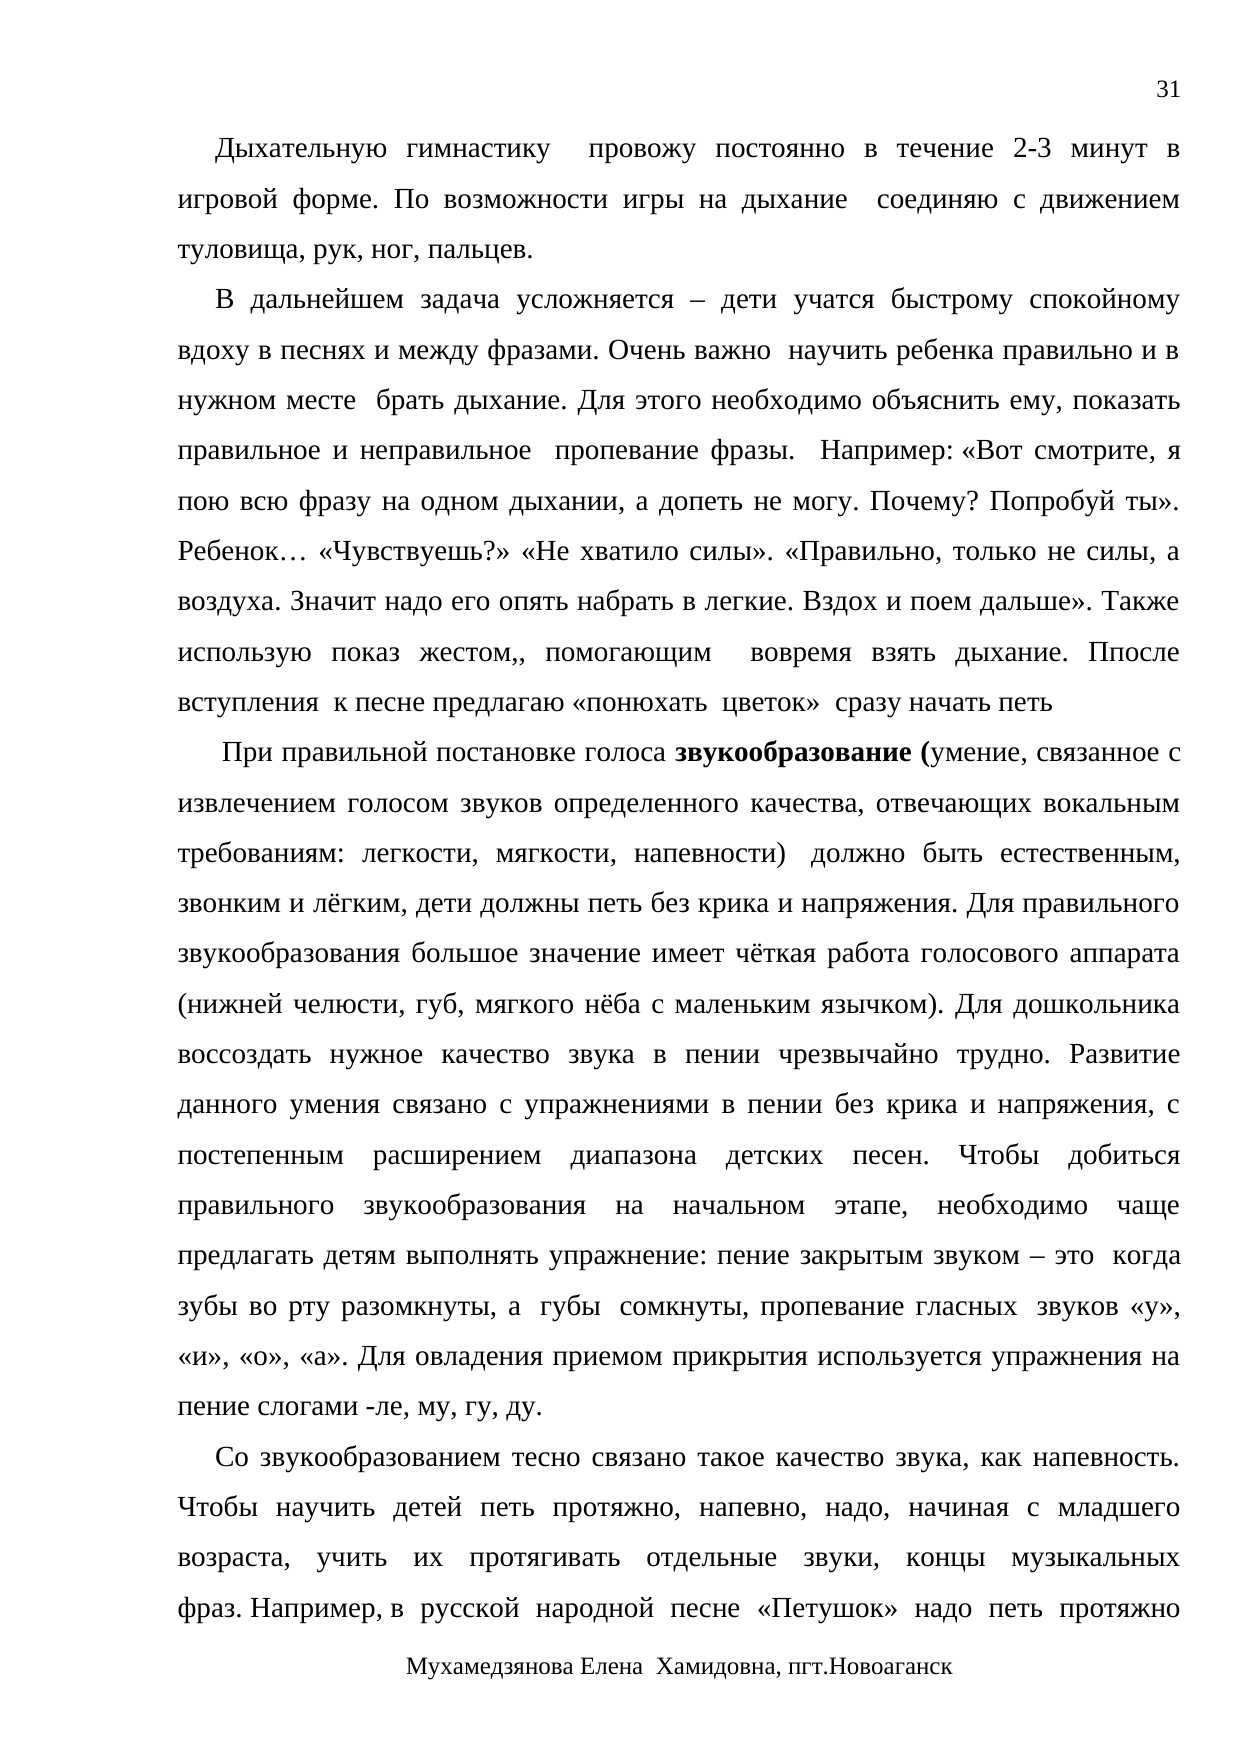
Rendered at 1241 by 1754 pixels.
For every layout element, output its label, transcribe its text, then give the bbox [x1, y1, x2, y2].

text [177, 1439, 1181, 1623]
text В дальнейшем задача усложняется – дети учатся быстрому спокойному вдоху в песнях и между фразами. Очень важно научить ребенка правильно и в нужном месте брать дыхание. Для этого необходимо объяснить ему, показать правильное и неправильное пропевание фразы. Например: «Вот смотрите, я пою всю фразу на одном дыхании, а допеть не могу. Почему? Попробуй ты». Ребенок… «Чувствуешь?» «Не хватило силы». «Правильно, только не силы, а воздуха. Значит надо его опять набрать в легкие. Вздох и поем дальше». Также использую показ жестом,, помогающим вовремя взять дыхание. Ппосле вступления к песне предлагаю «понюхать цветок» сразу начать петь [177, 282, 1181, 718]
text Дыхательную гимнастику провожу постоянно в течение 2-3 минут в игровой форме. По возможности игры на дыхание соединяю с движением туловища, рук, ног, пальцев. [177, 131, 1181, 265]
text При правильной постановке голоса звукообразование (умение, связанное с извлечением голосом звуков определенного качества, отвечающих вокальным требованиям: легкости, мягкости, напевности) должно быть естественным, звонким и лёгким, дети должны петь без крика и напряжения. Для правильного звукообразования большое значение имеет чёткая работа голосового аппарата (нижней челюсти, губ, мягкого нёба с маленьким язычком). Для дошкольника воссоздать нужное качество звука в пении чрезвычайно трудно. Развитие данного умения связано с упражнениями в пении без крика и напряжения, с постепенным расширением диапазона детских песен. Чтобы добиться правильного звукообразования на начальном этапе, необходимо чаще предлагать детям выполнять упражнение: пение закрытым звуком – это когда зубы во рту разомкнуты, а губы сомкнуты, пропевание гласных звуков «у», «и», «о», «а». Для овладения приемом прикрытия используется упражнения на пение слогами -ле, му, гу, ду. [177, 734, 1181, 1422]
